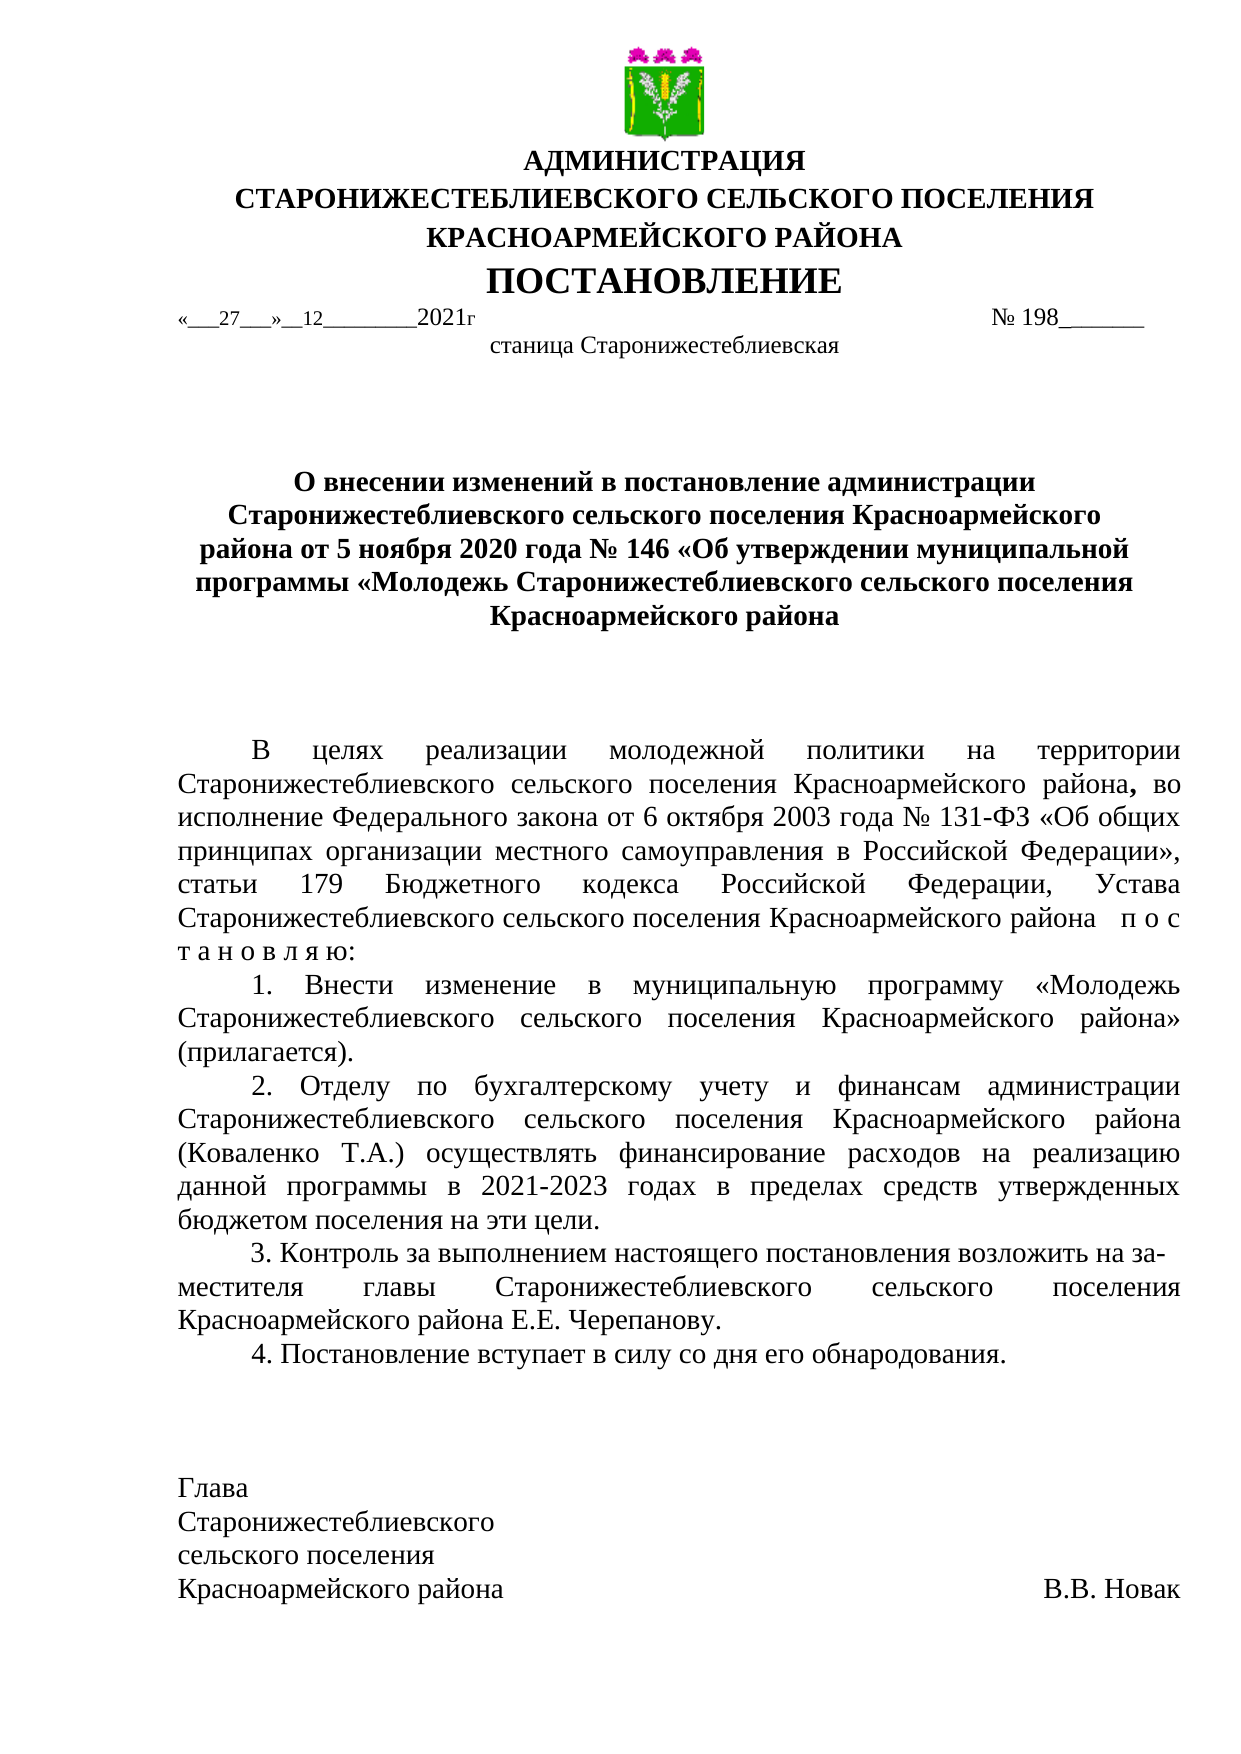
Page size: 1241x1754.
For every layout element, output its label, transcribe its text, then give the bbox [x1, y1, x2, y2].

text «___27___»__12_________2021г № 198________ [177, 302, 1152, 330]
text В целях реализации молодежной политики на территории Старонижестеблиевского сельского поселения Красноармейского района, во исполнение Федерального закона от 6 октября 2003 года № 131-ФЗ «Об общих принципах организации местного самоуправления в Российской Федерации», статьи 179 Бюджетного кодекса Российской Федерации, Устава Старонижестеблиевского сельского поселения Красноармейского района п о с т а н о в л я ю: [177, 732, 1181, 967]
text Красноармейского района В.В. Новак [177, 1571, 1181, 1604]
text района от 5 ноября 2020 года № 146 «Об утверждении муниципальной программы «Молодежь Старонижестеблиевского сельского поселения Красноармейского района [177, 531, 1152, 632]
text Старонижестеблиевского сельского поселения Красноармейского [177, 497, 1152, 531]
text ПОСТАНОВЛЕНИЕ [177, 258, 1152, 302]
text 1. Внести изменение в муниципальную программу «Молодежь Старонижестеблиевского сельского поселения Красноармейского района» (прилагается). [177, 967, 1181, 1068]
text АДМИНИСТРАЦИЯ [177, 143, 1152, 176]
text 2. Отделу по бухгалтерскому учету и финансам администрации Старонижестеблиевского сельского поселения Красноармейского района (Коваленко Т.А.) осуществлять финансирование расходов на реализацию данной программы в 2021-2023 годах в пределах средств утвержденных бюджетом поселения на эти цели. [177, 1068, 1181, 1235]
text СТАРОНИЖЕСТЕБЛИЕВСКОГО СЕЛЬСКОГО ПОСЕЛЕНИЯ [177, 181, 1152, 215]
text Глава [177, 1470, 1181, 1504]
text местителя главы Старонижестеблиевского сельского поселения Красноармейского района Е.Е. Черепанову. [177, 1269, 1181, 1336]
text О внесении изменений в постановление администрации [177, 464, 1152, 497]
text 3. Контроль за выполнением настоящего постановления возложить на за- [177, 1235, 1181, 1269]
picture [624, 44, 705, 143]
text Старонижестеблиевского [177, 1504, 1181, 1537]
text сельского поселения [177, 1537, 1181, 1571]
text станица Старонижестеблиевская [177, 330, 1152, 359]
text 4. Постановление вступает в силу со дня его обнародования. [177, 1336, 1181, 1369]
text КРАСНОАРМЕЙСКОГО РАЙОНА [177, 220, 1152, 253]
